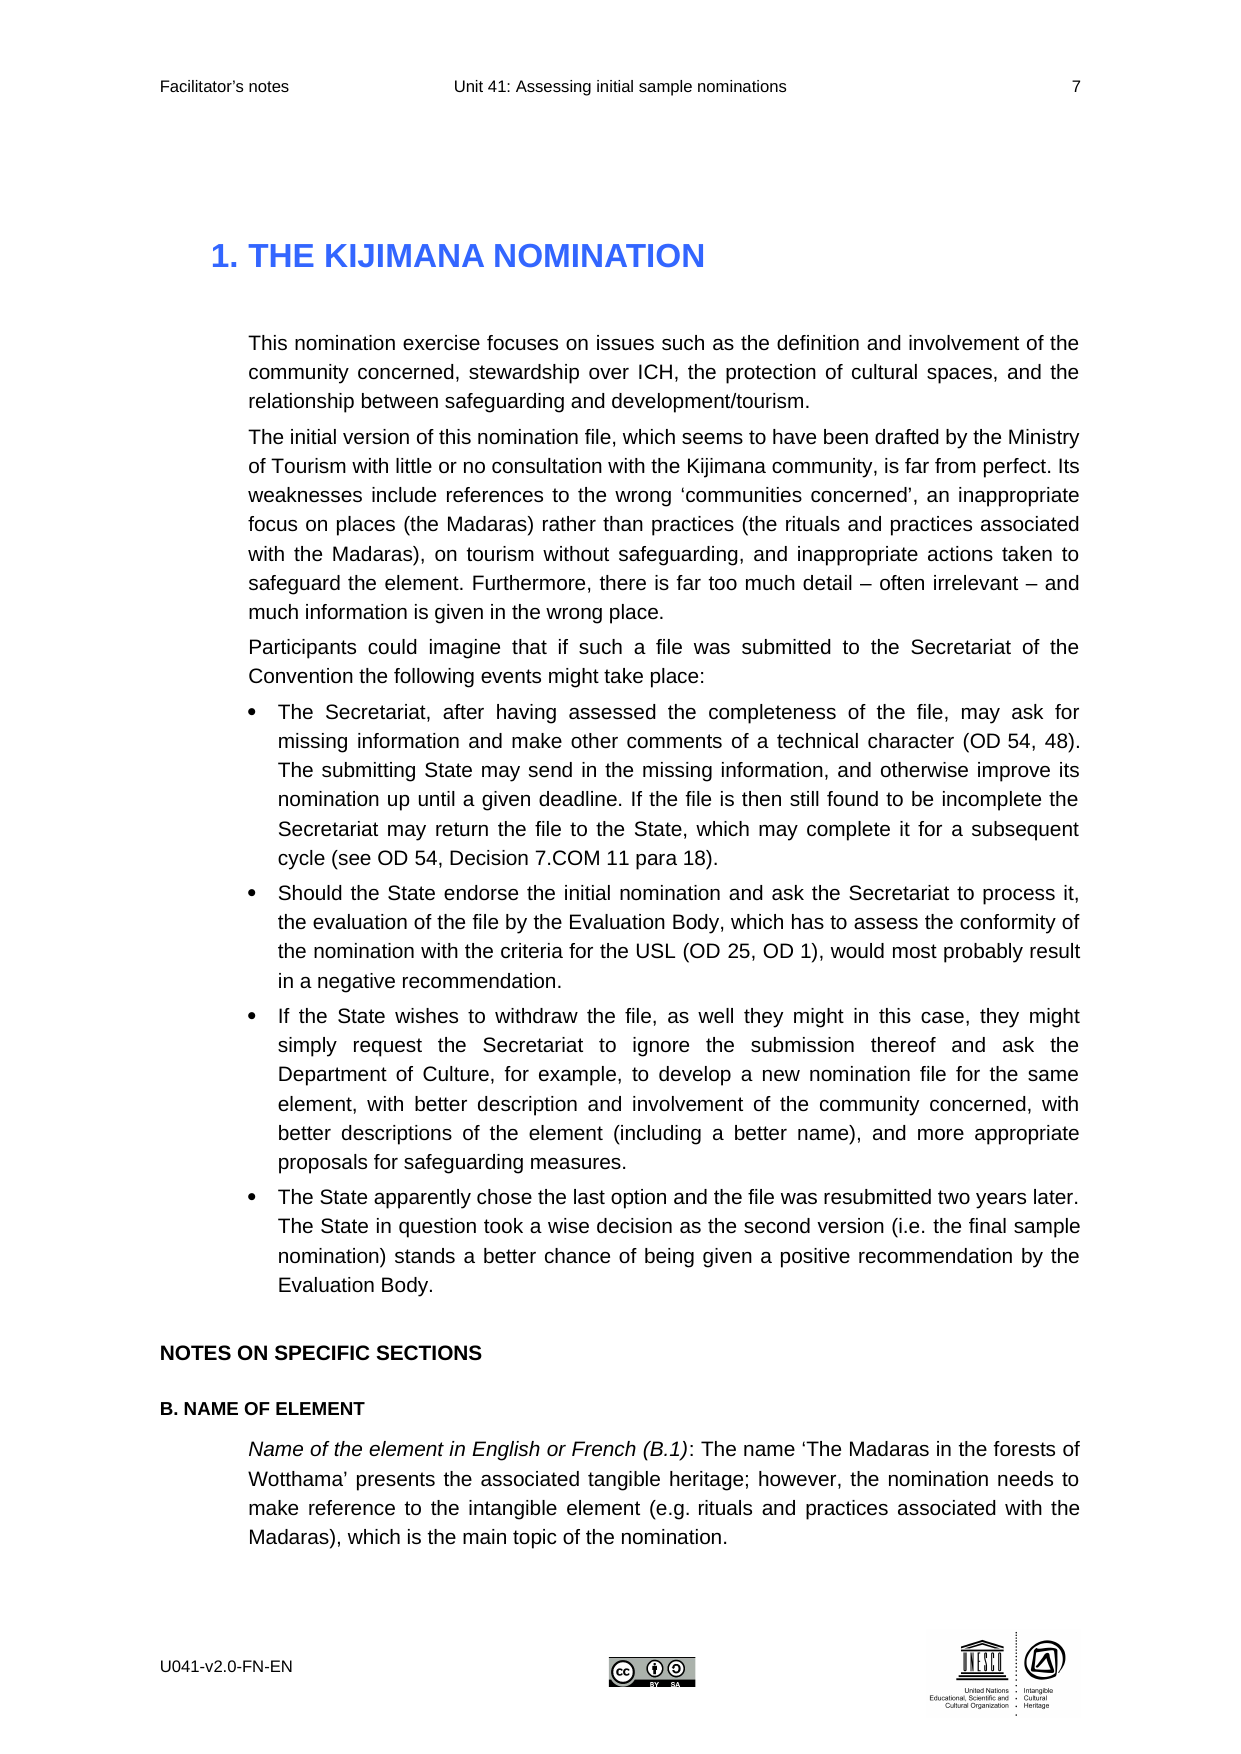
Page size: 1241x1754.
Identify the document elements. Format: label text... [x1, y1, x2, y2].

text Participants could imagine that if such a file was submitted to the Secretariat of the Convention the following events might take place: [248, 631, 1081, 690]
list the Kijimana nomination [211, 227, 1081, 277]
subtitle B. Name of element [159, 1392, 1081, 1421]
picture [926, 1629, 1081, 1718]
text Should the State endorse the initial nomination and ask the Secretariat to process it, the evaluation of the file by the Evaluation Body, which has to assess the conformity of the nomination with the criteria for the USL (OD 25, OD 1), would most probably result in a negative recommendation. [248, 877, 1081, 994]
text Name of the element in English or French (B.1): The name ‘The Madaras in the forests of Wotthama’ presents the associated tangible heritage; however, the nomination needs to make reference to the intangible element (e.g. rituals and practices associated with the Madaras), which is the main topic of the nomination. [248, 1433, 1081, 1550]
text This nomination exercise focuses on issues such as the definition and involvement of the community concerned, stewardship over ICH, the protection of cultural spaces, and the relationship between safeguarding and development/tourism. [248, 327, 1081, 415]
picture [607, 1657, 696, 1686]
text The initial version of this nomination file, which seems to have been drafted by the Ministry of Tourism with little or no consultation with the Kijimana community, is far from perfect. Its weaknesses include references to the wrong ‘communities concerned’, an inappropriate focus on places (the Madaras) rather than practices (the rituals and practices associated with the Madaras), on tourism without safeguarding, and inappropriate actions taken to safeguard the element. Furthermore, there is far too much detail – often irrelevant – and much information is given in the wrong place. [248, 421, 1081, 625]
subtitle Notes on specific sections [159, 1336, 1081, 1367]
text The Secretariat, after having assessed the completeness of the file, may ask for missing information and make other comments of a technical character (OD 54, 48). The submitting State may send in the missing information, and otherwise improve its nomination up until a given deadline. If the file is then still found to be incomplete the Secretariat may return the file to the State, which may complete it for a subsequent cycle (see OD 54, Decision 7.COM 11 para 18). [248, 696, 1081, 871]
text The State apparently chose the last option and the file was resubmitted two years later. The State in question took a wise decision as the second version (i.e. the final sample nomination) stands a better chance of being given a positive recommendation by the Evaluation Body. [248, 1181, 1081, 1298]
text If the State wishes to withdraw the file, as well they might in this case, they might simply request the Secretariat to ignore the submission thereof and ask the Department of Culture, for example, to develop a new nomination file for the same element, with better description and involvement of the community concerned, with better descriptions of the element (including a better name), and more appropriate proposals for safeguarding measures. [248, 1000, 1081, 1175]
